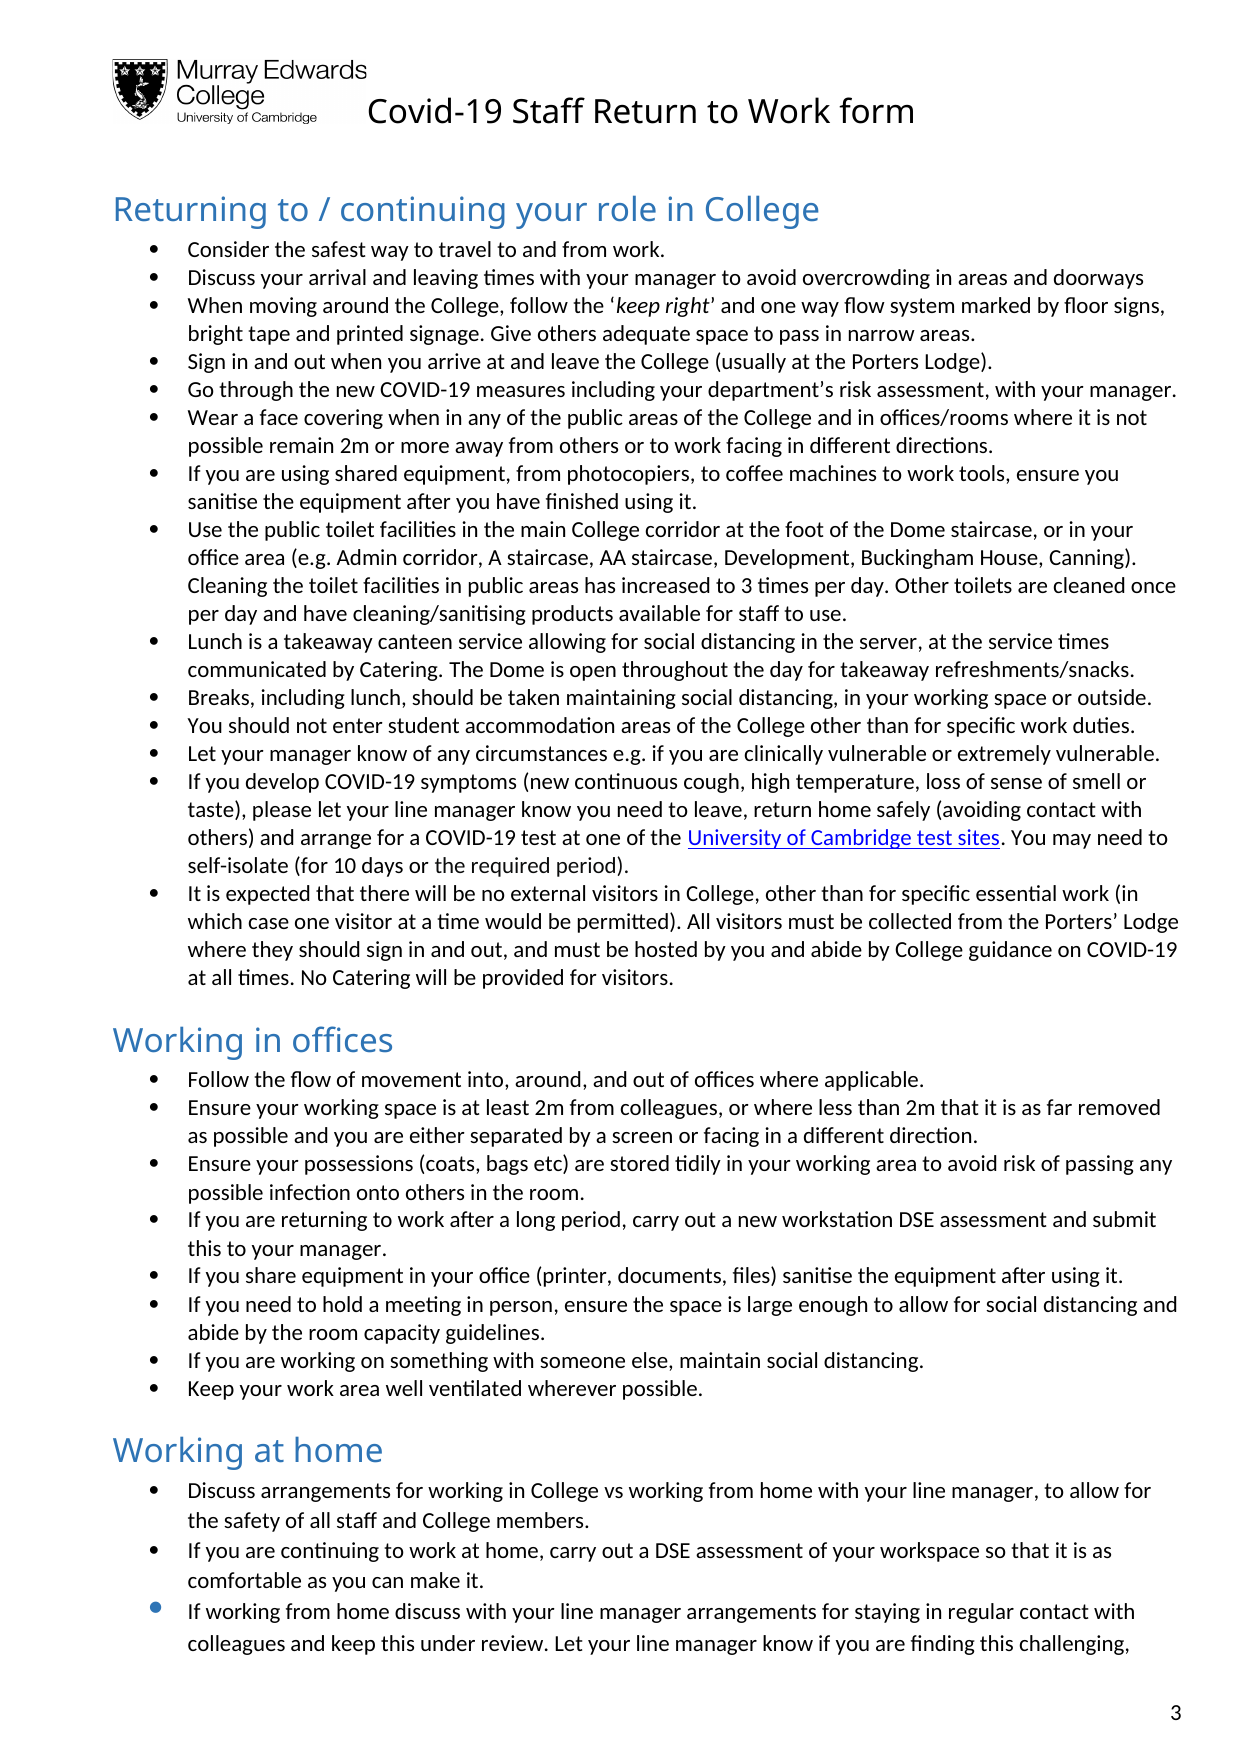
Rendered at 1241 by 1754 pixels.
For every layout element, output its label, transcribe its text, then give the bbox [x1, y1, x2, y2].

list Ensure your possessions (coats, bags etc) are stored tidily in your working area to avoid risk of passing any possible infection onto others in the room. [150, 1149, 1181, 1206]
list Let your manager know of any circumstances e.g. if you are clinically vulnerable or extremely vulnerable. [150, 739, 1181, 767]
list If you share equipment in your office (printer, documents, files) sanitise the equipment after using it. [150, 1262, 1181, 1290]
list It is expected that there will be no external visitors in College, other than for specific essential work (in which case one visitor at a time would be permitted). All visitors must be collected from the Porters’ Lodge where they should sign in and out, and must be hosted by you and abide by College guidance on COVID-19 at all times. No Catering will be provided for visitors. [150, 879, 1181, 992]
subtitle Returning to / continuing your role in College [112, 186, 1181, 231]
list Ensure your working space is at least 2m from colleagues, or where less than 2m that it is as far removed as possible and you are either separated by a screen or facing in a different direction. [150, 1093, 1181, 1149]
list Breaks, including lunch, should be taken maintaining social distancing, in your working space or outside. [150, 683, 1181, 711]
list When moving around the College, follow the ‘keep right’ and one way flow system marked by floor signs, bright tape and printed signage. Give others adequate space to pass in narrow areas. [150, 291, 1181, 347]
list Discuss arrangements for working in College vs working from home with your line manager, to allow for the safety of all staff and College members. [150, 1476, 1181, 1534]
list Use the public toilet facilities in the main College corridor at the foot of the Dome staircase, or in your office area (e.g. Admin corridor, A staircase, AA staircase, Development, Buckingham House, Canning). Cleaning the toilet facilities in public areas has increased to 3 times per day. Other toilets are cleaned once per day and have cleaning/sanitising products available for staff to use. [150, 515, 1181, 627]
subtitle Working at home [112, 1427, 1181, 1472]
list If you are working on something with someone else, maintain social distancing. [150, 1346, 1181, 1374]
list Go through the new COVID-19 measures including your department’s risk assessment, with your manager. [150, 375, 1181, 403]
list Keep your work area well ventilated wherever possible. [150, 1374, 1181, 1402]
list You should not enter student accommodation areas of the College other than for specific work duties. [150, 711, 1181, 739]
list Sign in and out when you arrive at and leave the College (usually at the Porters Lodge). [150, 347, 1181, 375]
list If you develop COVID-19 symptoms (new continuous cough, high temperature, loss of sense of smell or taste), please let your line manager know you need to leave, return home safely (avoiding contact with others) and arrange for a COVID-19 test at one of the University of Cambridge test sites. You may need to self-isolate (for 10 days or the required period). [150, 767, 1181, 879]
list Lunch is a takeaway canteen service allowing for social distancing in the server, at the service times communicated by Catering. The Dome is open throughout the day for takeaway refreshments/snacks. [150, 627, 1181, 683]
list Wear a face covering when in any of the public areas of the College and in offices/rooms where it is not possible remain 2m or more away from others or to work facing in different directions. [150, 403, 1181, 459]
list Consider the safest way to travel to and from work. [150, 235, 1181, 263]
subtitle Working in offices [112, 1017, 1181, 1062]
picture [112, 59, 367, 124]
list If you need to hold a meeting in person, ensure the space is large enough to allow for social distancing and abide by the room capacity guidelines. [150, 1290, 1181, 1346]
list Follow the flow of movement into, around, and out of offices where applicable. [150, 1066, 1181, 1093]
list If you are using shared equipment, from photocopiers, to coffee machines to work tools, ensure you sanitise the equipment after you have finished using it. [150, 459, 1181, 515]
list If you are returning to work after a long period, carry out a new workstation DSE assessment and submit this to your manager. [150, 1206, 1181, 1262]
list If working from home discuss with your line manager arrangements for staying in regular contact with colleagues and keep this under review. Let your line manager know if you are finding this challenging, [150, 1597, 1181, 1657]
list If you are continuing to work at home, carry out a DSE assessment of your workspace so that it is as comfortable as you can make it. [150, 1536, 1181, 1594]
list Discuss your arrival and leaving times with your manager to avoid overcrowding in areas and doorways [150, 263, 1181, 291]
